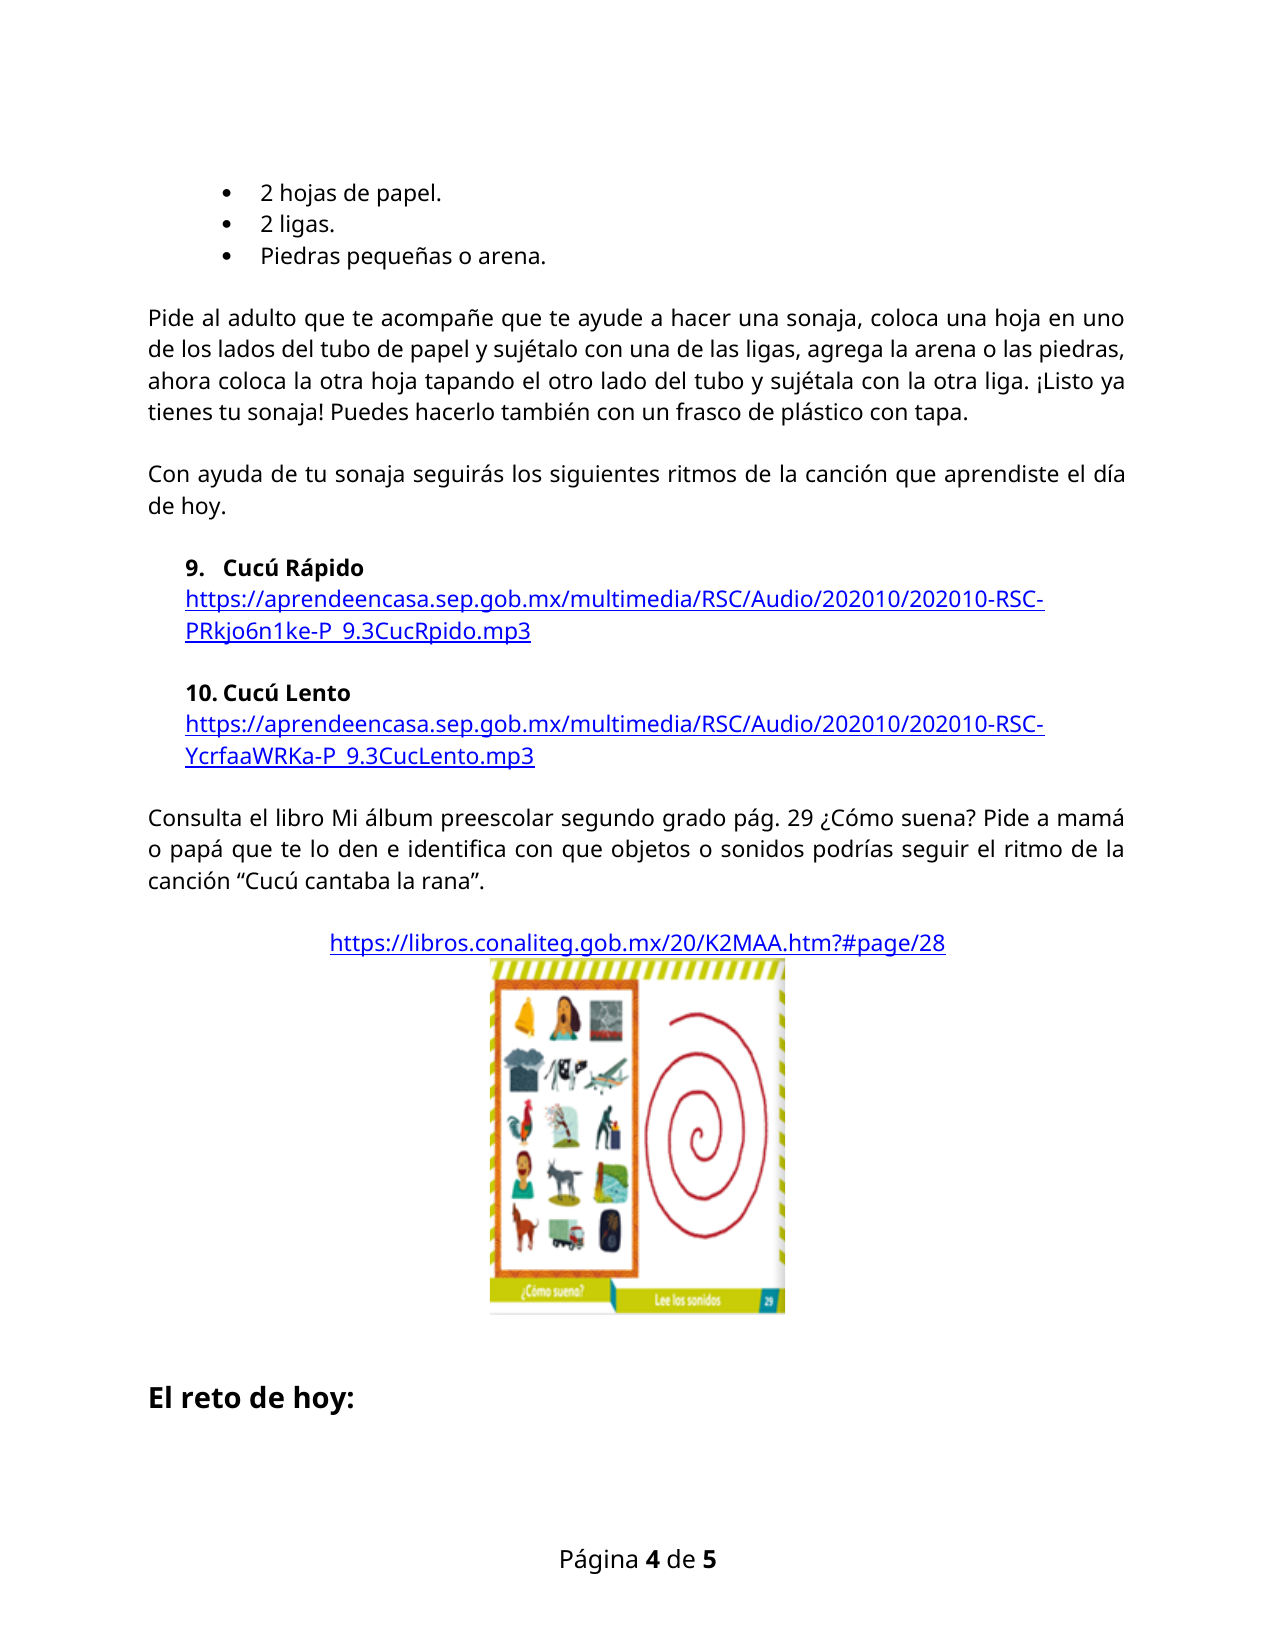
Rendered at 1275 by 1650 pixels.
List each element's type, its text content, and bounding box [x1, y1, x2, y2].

list Cucú Lento [185, 677, 1127, 708]
text Pide al adulto que te acompañe que te ayude a hacer una sonaja, coloca una hoja en uno de los lados del tubo de papel y sujétalo con una de las ligas, agrega la arena o las piedras, ahora coloca la otra hoja tapando el otro lado del tubo y sujétala con la otra liga. ¡Listo ya tienes tu sonaja! Puedes hacerlo también con un frasco de plástico con tapa. [148, 302, 1127, 427]
text El reto de hoy: [148, 1377, 1127, 1417]
picture [489, 958, 786, 1315]
text https://aprendeencasa.sep.gob.mx/multimedia/RSC/Audio/202010/202010-RSC-PRkjo6n1ke-P_9.3CucRpido.mp3 [185, 583, 1127, 646]
list Cucú Rápido [185, 552, 1127, 583]
text Consulta el libro Mi álbum preescolar segundo grado pág. 29 ¿Cómo suena? Pide a mamá o papá que te lo den e identifica con que objetos o sonidos podrías seguir el ritmo de la canción “Cucú cantaba la rana”. [148, 802, 1127, 896]
text Con ayuda de tu sonaja seguirás los siguientes ritmos de la canción que aprendiste el día de hoy. [148, 458, 1127, 521]
list 2 ligas. [223, 208, 1127, 240]
list 2 hojas de papel. [223, 177, 1127, 208]
text https://libros.conaliteg.gob.mx/20/K2MAA.htm?#page/28 [148, 927, 1127, 958]
list Piedras pequeñas o arena. [223, 240, 1127, 271]
text https://aprendeencasa.sep.gob.mx/multimedia/RSC/Audio/202010/202010-RSC-YcrfaaWRKa-P_9.3CucLento.mp3 [185, 708, 1127, 771]
